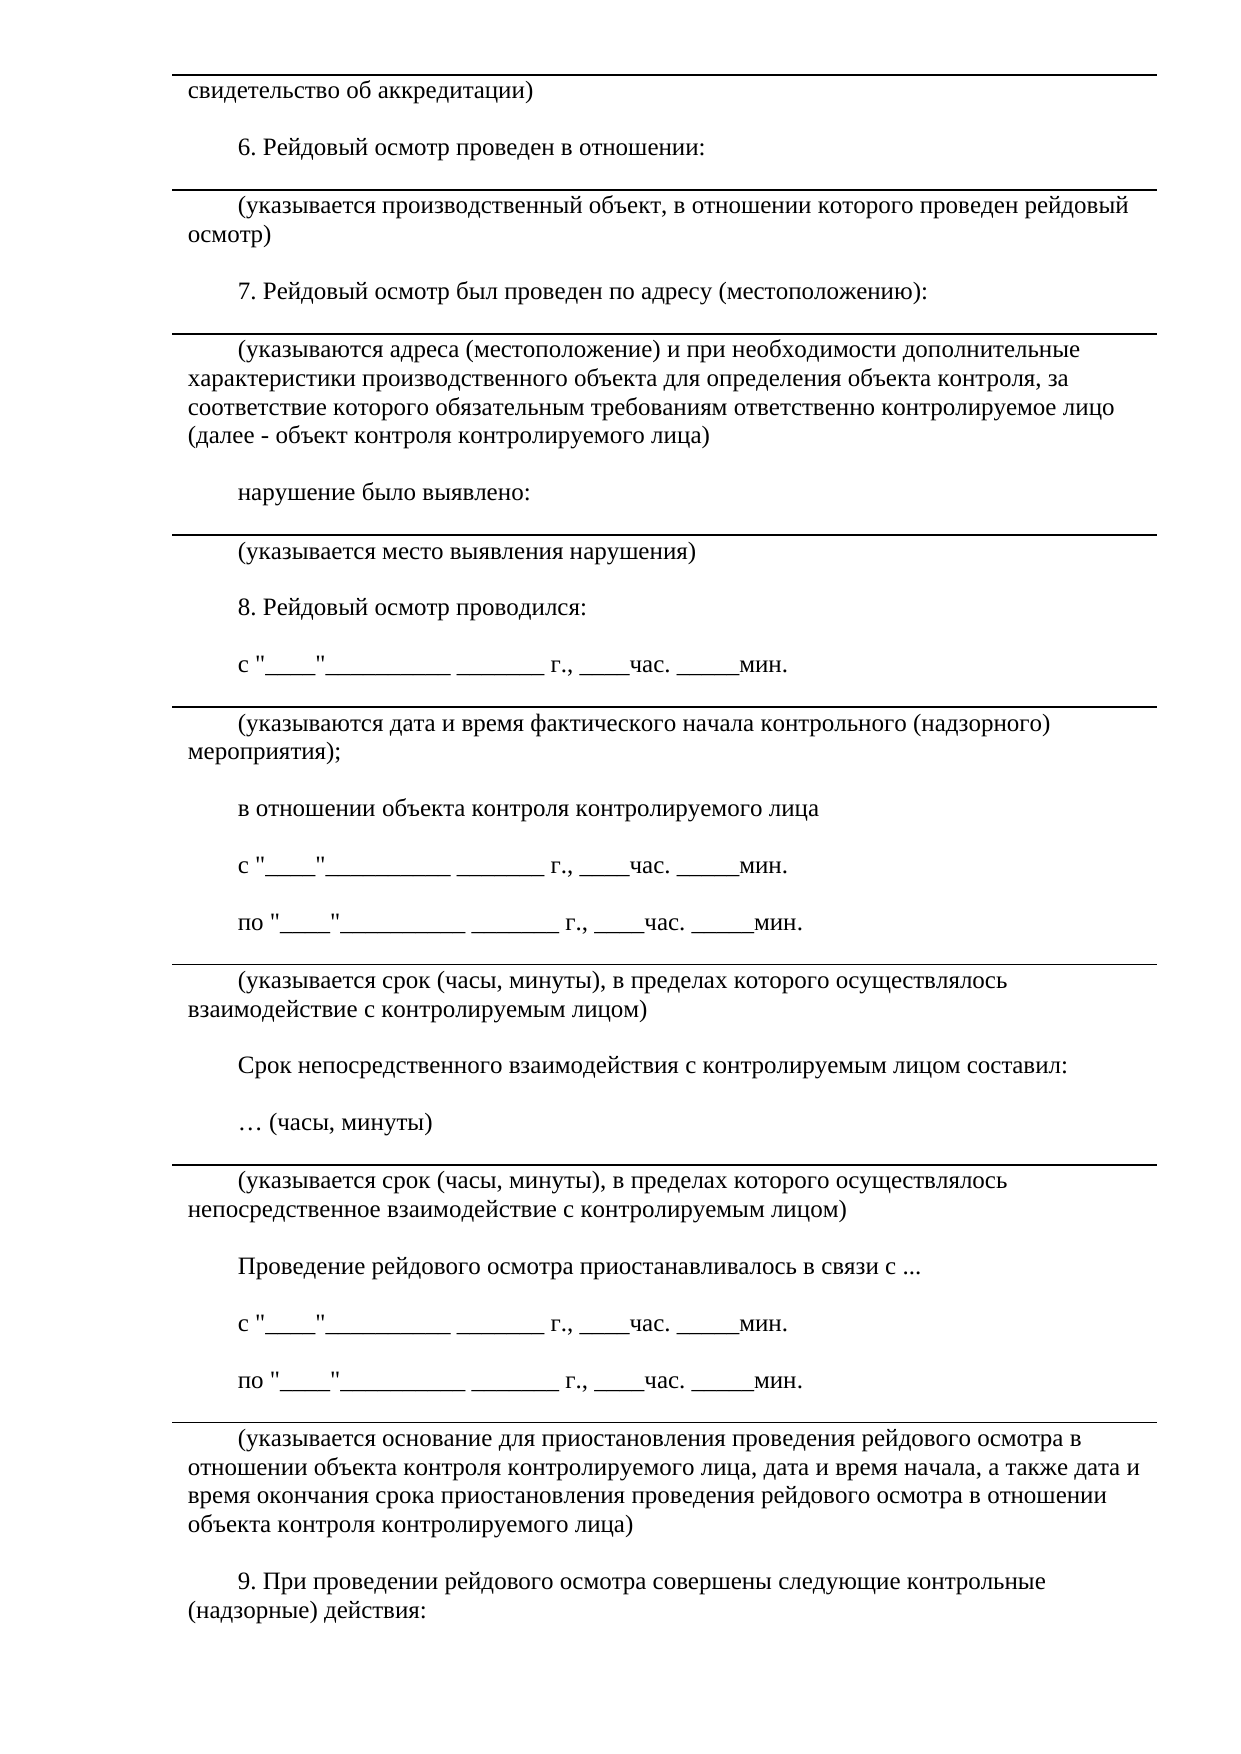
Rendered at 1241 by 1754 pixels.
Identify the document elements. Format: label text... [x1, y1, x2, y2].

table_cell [172, 76, 1157, 132]
table_cell (указывается основание для приостановления проведения рейдового осмотра в отношении объекта контроля контролируемого лица, дата и время начала, а также дата и время окончания срока приостановления проведения рейдового осмотра в отношении объекта контроля контролируемого лица) [172, 1423, 1157, 1566]
table_cell с "____"__________ _______ г., ____час. _____мин. по "____"__________ _______ г., ____час. _____мин. [172, 1308, 1157, 1421]
table_cell (указывается срок (часы, минуты), в пределах которого осуществлялось непосредственное взаимодействие с контролируемым лицом) [172, 1166, 1157, 1251]
table_cell 6. Рейдовый осмотр проведен в отношении: [172, 132, 1157, 189]
table_cell … (часы, минуты) [172, 1107, 1157, 1164]
table_cell (указывается срок (часы, минуты), в пределах которого осуществлялось взаимодействие с контролируемым лицом) [172, 965, 1157, 1051]
table_cell (указываются дата и время фактического начала контрольного (надзорного) мероприятия); [172, 708, 1157, 793]
table_cell 7. Рейдовый осмотр был проведен по адресу (местоположению): [172, 276, 1157, 333]
table_cell с "____"__________ _______ г., ____час. _____мин. по "____"__________ _______ г., ____час. _____мин. [172, 850, 1157, 963]
table_cell Срок непосредственного взаимодействия с контролируемым лицом составил: [172, 1051, 1157, 1107]
table_cell 8. Рейдовый осмотр проводился: [172, 593, 1157, 649]
table_cell нарушение было выявлено: [172, 478, 1157, 534]
table_cell 9. При проведении рейдового осмотра совершены следующие контрольные (надзорные) действия: [172, 1566, 1157, 1652]
table_cell (указываются адреса (местоположение) и при необходимости дополнительные характеристики производственного объекта для определения объекта контроля, за соответствие которого обязательным требованиям ответственно контролируемое лицо (далее - объект контроля контролируемого лица) [172, 335, 1157, 477]
table_cell (указывается место выявления нарушения) [172, 536, 1157, 592]
table_cell (указывается производственный объект, в отношении которого проведен рейдовый осмотр) [172, 191, 1157, 276]
table_cell Проведение рейдового осмотра приостанавливалось в связи с ... [172, 1251, 1157, 1308]
table_cell в отношении объекта контроля контролируемого лица [172, 793, 1157, 850]
table_cell с "____"__________ _______ г., ____час. _____мин. [172, 649, 1157, 706]
